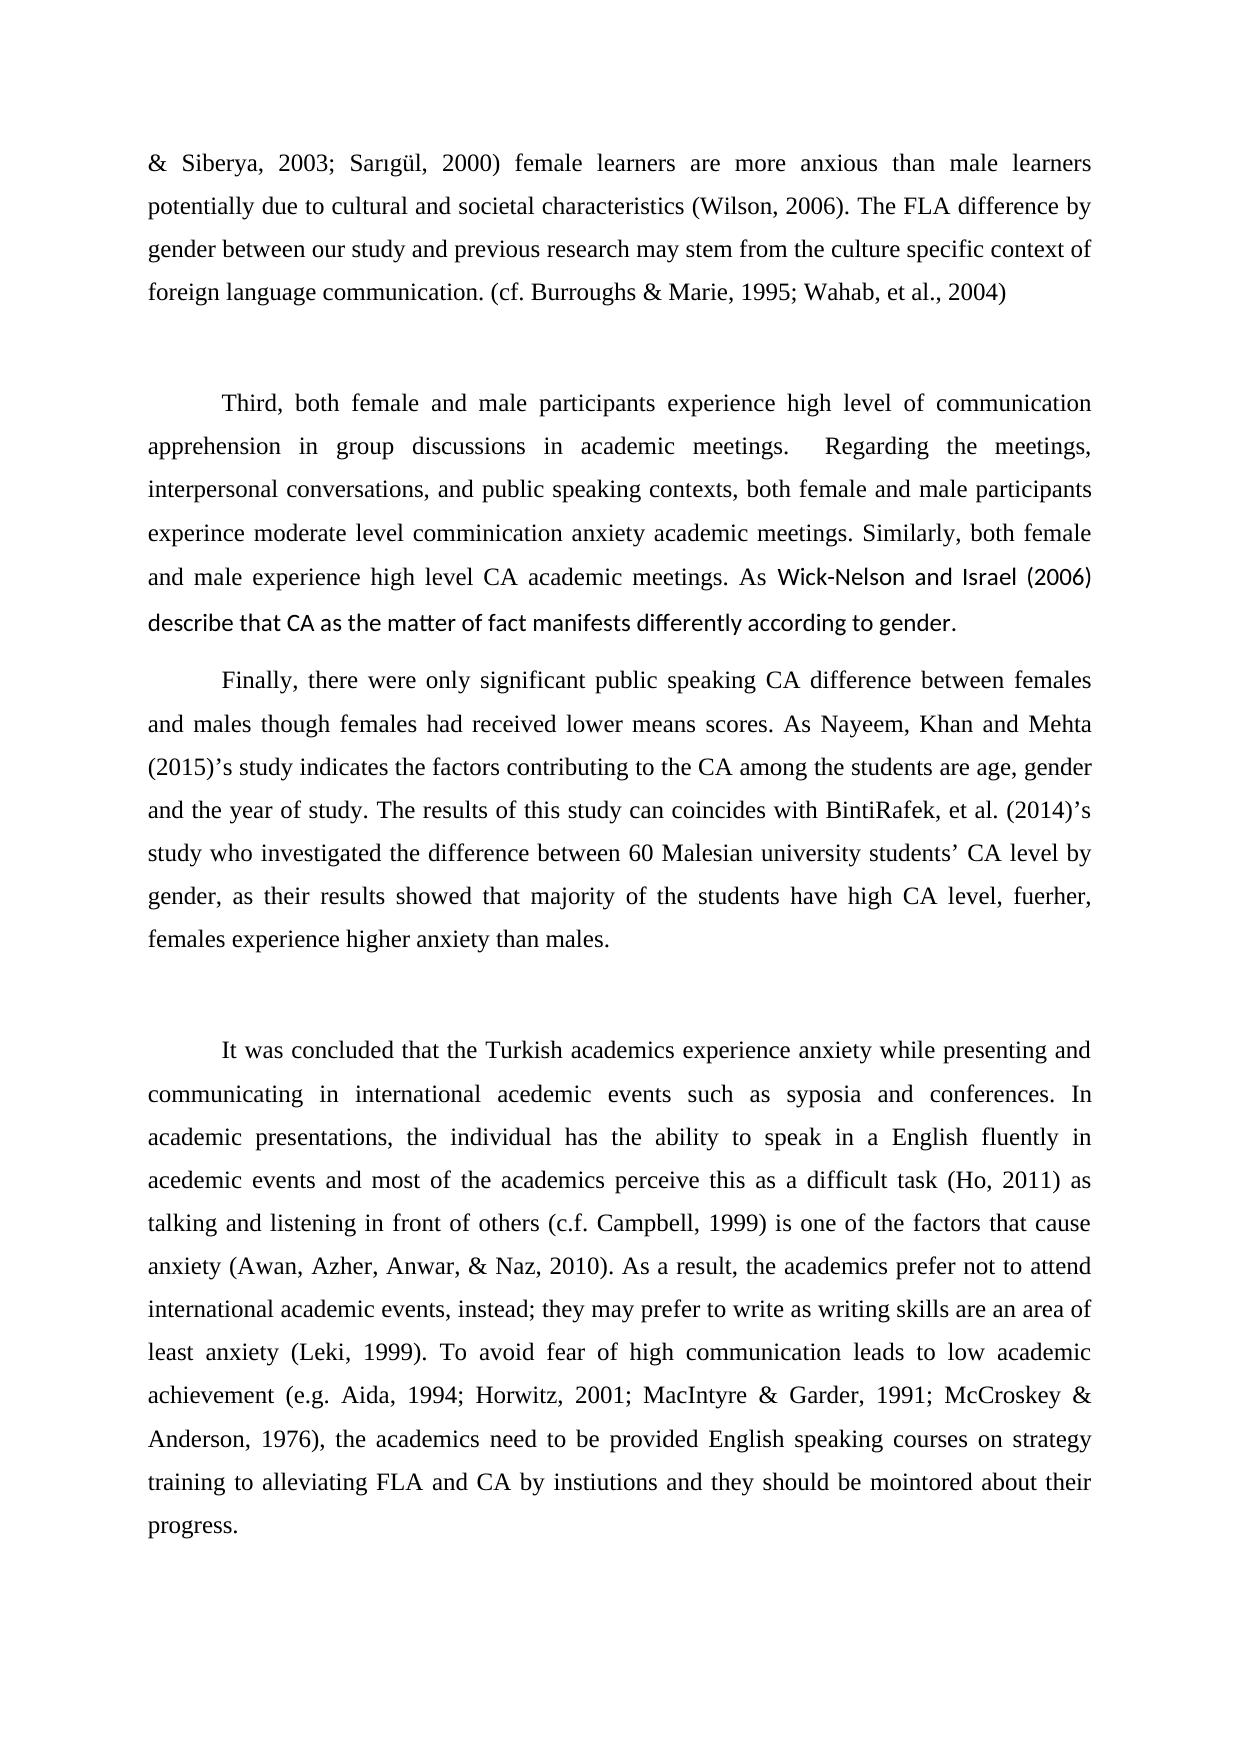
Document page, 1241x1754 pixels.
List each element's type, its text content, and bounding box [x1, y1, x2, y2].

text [148, 148, 1093, 306]
text Finally, there were only significant public speaking CA difference between females and males though females had received lower means scores. As Nayeem, Khan and Mehta (2015)’s study indicates the factors contributing to the CA among the students are age, gender and the year of study. The results of this study can coincides with BintiRafek, et al. (2014)’s study who investigated the difference between 60 Malesian university students’ CA level by gender, as their results showed that majority of the students have high CA level, fuerher, females experience higher anxiety than males. [148, 666, 1093, 953]
text Third, both female and male participants experience high level of communication apprehension in group discussions in academic meetings. Regarding the meetings, interpersonal conversations, and public speaking contexts, both female and male participants experince moderate level comminication anxiety academic meetings. Similarly, both female and male experience high level CA academic meetings. As Wick-Nelson and Israel (2006) describe that CA as the matter of fact manifests differently according to gender. [148, 388, 1093, 638]
text It was concluded that the Turkish academics experience anxiety while presenting and communicating in international acedemic events such as syposia and conferences. In academic presentations, the individual has the ability to speak in a English fluently in acedemic events and most of the academics perceive this as a difficult task (Ho, 2011) as talking and listening in front of others (c.f. Campbell, 1999) is one of the factors that cause anxiety (Awan, Azher, Anwar, & Naz, 2010). As a result, the academics prefer not to attend international academic events, instead; they may prefer to write as writing skills are an area of ​​least anxiety (Leki, 1999). To avoid fear of high communication leads to low academic achievement (e.g. Aida, 1994; Horwitz, 2001; MacIntyre & Garder, 1991; McCroskey & Anderson, 1976), the academics need to be provided English speaking courses on strategy training to alleviating FLA and CA by instiutions and they should be mointored about their progress. [148, 1036, 1093, 1539]
